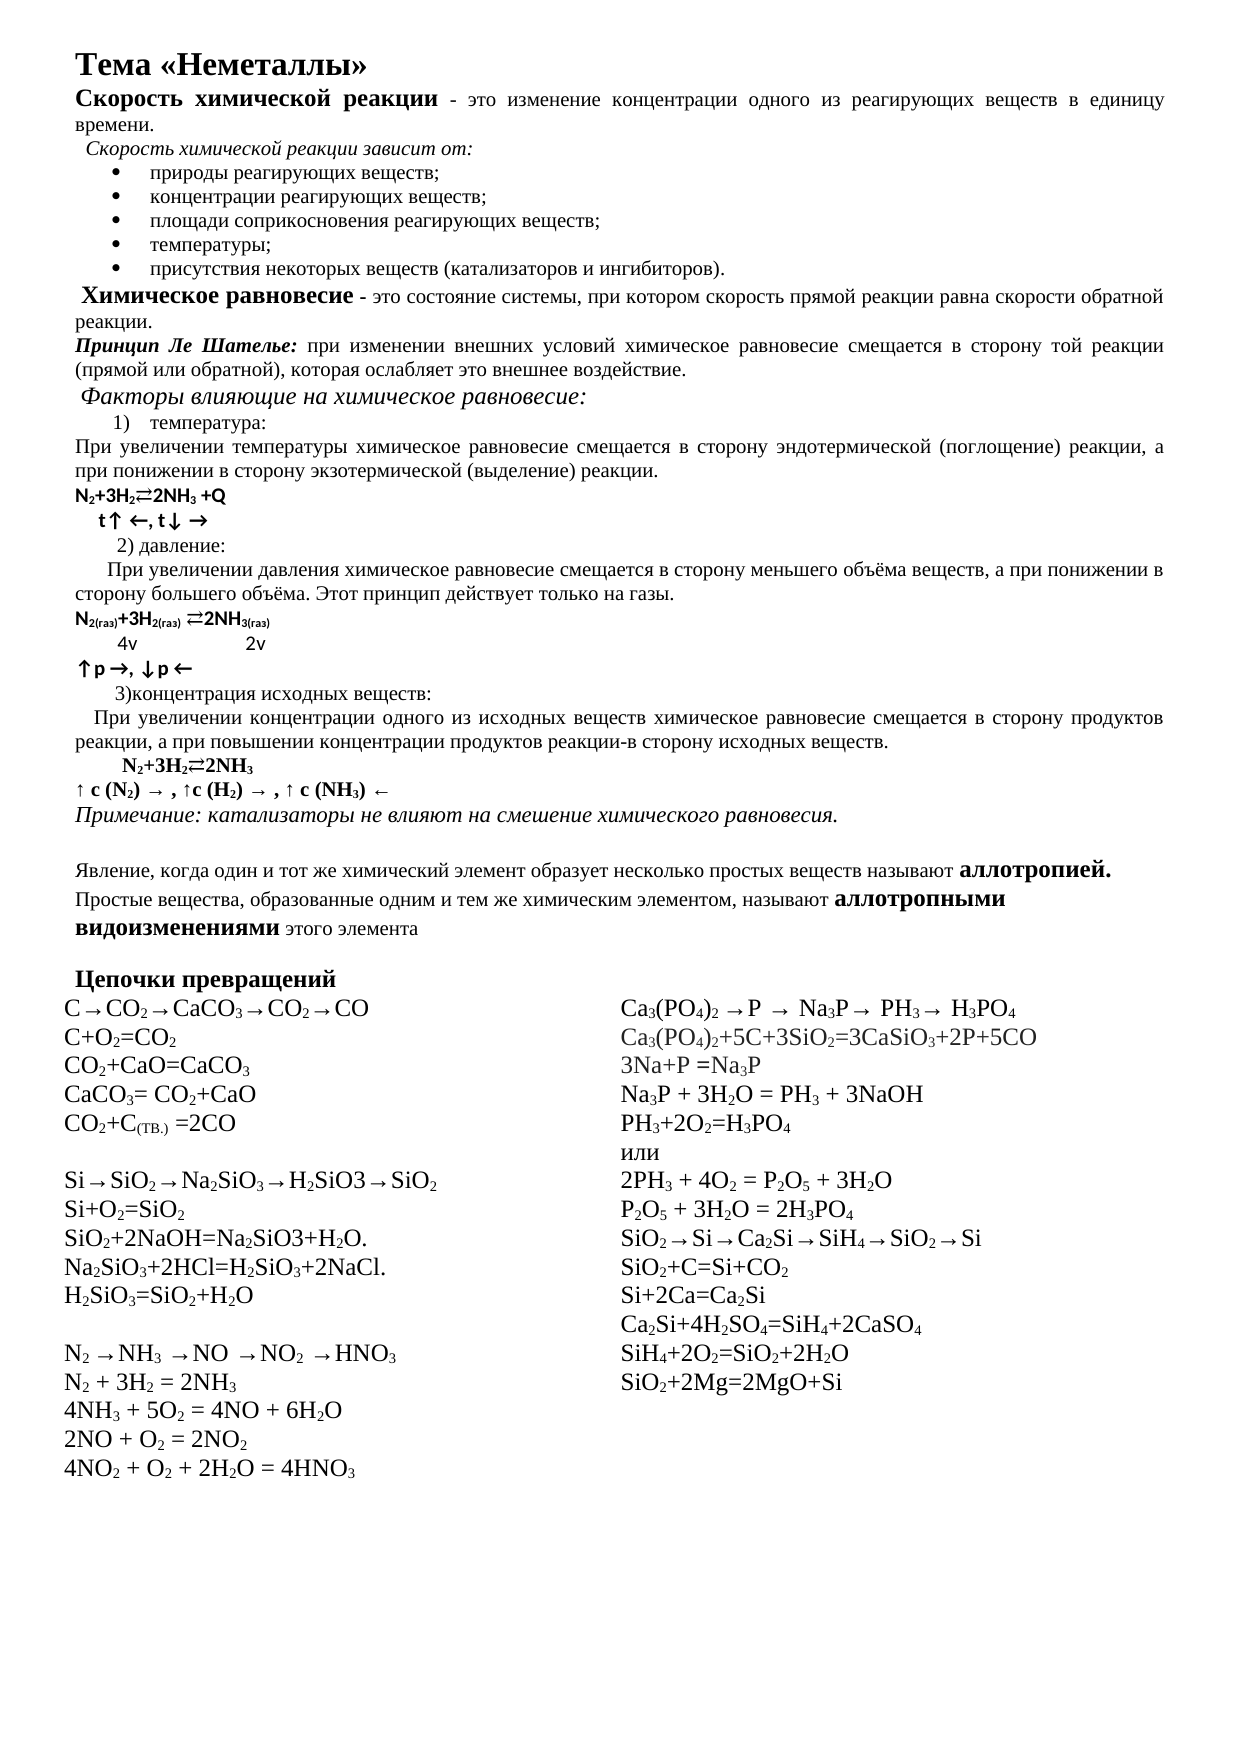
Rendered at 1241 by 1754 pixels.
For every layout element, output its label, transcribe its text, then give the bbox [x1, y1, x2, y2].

text 4v 2v [75, 630, 1165, 656]
text Скорость химической реакции - это изменение концентрации одного из реагирующих веществ в единицу времени. [75, 83, 1165, 136]
text ↑ с (N2) → , ↑с (H2) → , ↑ с (NH3) ← [75, 777, 1165, 801]
list температура: [112, 409, 1165, 434]
text Принцип Ле Шателье: при изменении внешних условий химическое равновесие смещается в сторону той реакции (прямой или обратной), которая ослабляет это внешнее воздействие. [75, 333, 1165, 381]
list концентрации реагирующих веществ; [112, 184, 1165, 208]
text t↑ ←, t↓ → [75, 507, 1165, 533]
text При увеличении давления химическое равновесие смещается в сторону меньшего объёма веществ, а при понижении в сторону большего объёма. Этот принцип действует только на газы. [75, 557, 1165, 605]
text 2) давление: [75, 533, 1165, 557]
table_header C→CO2→СаCO3→CO2→CO С+О2=СО2 СО2+СаО=СаСО3 СаСО3= СО2+СаО СО2+С(ТВ.) =2СО Si→SiO2→Na2SiO3→H2SiO3→SiO2 Si+О2=SiО2 SiО2+2NаОН=Nа2SiО3+Н2О. Nа2SiО3+2НСl=Н2SiО3+2NаСl. Н2SiО3=SiО2+Н2О N2 →NH3 →NO →NO2 →HNO3 N2 + 3H2 = 2NH3 4NH3 + 5O2 = 4NO + 6H2O 2NO + O2 = 2NO2 4NO2 + O2 + 2H2O = 4HNO3 [53, 993, 609, 1539]
list присутствия некоторых веществ (катализаторов и ингибиторов). [112, 256, 1165, 280]
text Тема «Неметаллы» [75, 44, 1165, 83]
text Скорость химической реакции зависит от: [75, 136, 1165, 159]
text Цепочки превращений [75, 964, 1165, 993]
text При увеличении концентрации одного из исходных веществ химическое равновесие смещается в сторону продуктов реакции, а при повышении концентрации продуктов реакции-в сторону исходных веществ. [75, 705, 1165, 753]
list площади соприкосновения реагирующих веществ; [112, 208, 1165, 232]
table_header Ca3(PO4)2 →P → Na3P→ PH3→ H3PO4 Ca3(PO4)2+5C+3SiO2=3CaSiO3+2P+5CO 3Na+P =Na3P Na3P + 3H2O = PH3 + 3NaOH PH3+2O2=H3PO4 или 2PH3 + 4O2 = P2O5 + 3H2O P2O5 + 3H2O = 2H3PO4 SiO2→Si→Ca2Si→SiH4→SiO2→Si SiO2+C=Si+CO2 Si+2Ca=Ca2Si Ca2Si+4H2SO4=SiH4+2CaSO4 SiH4+2O2=SiO2+2H2O SiO2+2Mg=2MgO+Si [609, 993, 1165, 1539]
list температуры; [112, 232, 1165, 256]
text Факторы влияющие на химическое равновесие: [75, 381, 1165, 409]
text Химическое равновесие - это состояние системы, при котором скорость прямой реакции равна скорости обратной реакции. [75, 280, 1165, 333]
text При увеличении температуры химическое равновесие смещается в сторону эндотермической (поглощение) реакции, а при понижении в сторону экзотермической (выделение) реакции. [75, 434, 1165, 482]
text ↑p →, ↓p ← [75, 656, 1165, 681]
text 3)концентрация исходных веществ: [94, 681, 1165, 705]
text Явление, когда один и тот же химический элемент образует несколько простых веществ называют аллотропией. Простые вещества, образованные одним и тем же химическим элементом, называют аллотропными видоизменениями этого элемента [75, 854, 1165, 940]
text N2(газ)+3H2(газ) ⇄2NH3(газ) [75, 605, 1165, 630]
text N2+3H2⇄2NH3 [75, 753, 1165, 777]
text Примечание: катализаторы не влияют на смешение химического равновесия. [75, 801, 1165, 828]
list природы реагирующих веществ; [112, 159, 1165, 184]
text N2+3H2⇄2NH3 +Q [75, 482, 1165, 507]
